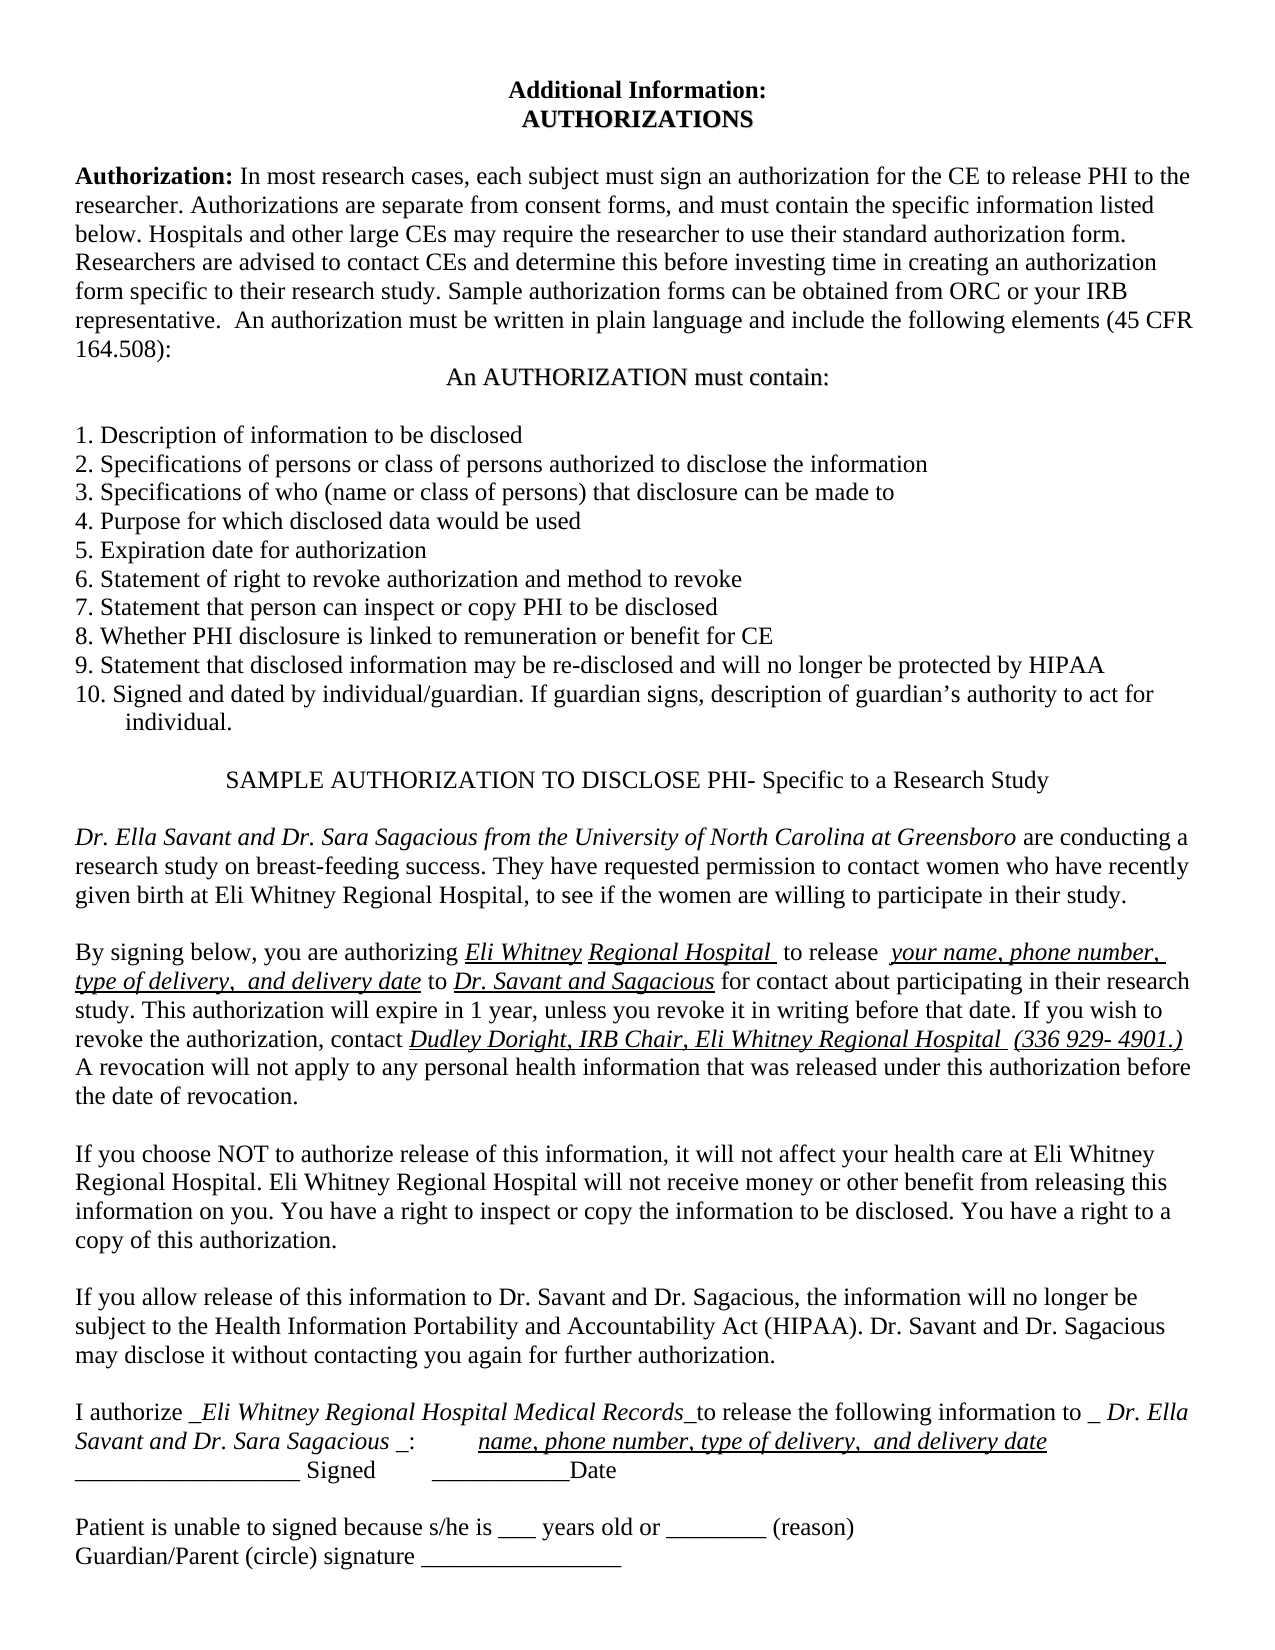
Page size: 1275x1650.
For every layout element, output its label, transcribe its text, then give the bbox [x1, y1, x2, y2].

text 9. Statement that disclosed information may be re-disclosed and will no longer be protected by HIPAA [75, 650, 1200, 679]
text Authorization: In most research cases, each subject must sign an authorization for the CE to release PHI to the researcher. Authorizations are separate from consent forms, and must contain the specific information listed below. Hospitals and other large CEs may require the researcher to use their standard authorization form. Researchers are advised to contact CEs and determine this before investing time in creating an authorization form specific to their research study. Sample authorization forms can be obtained from ORC or your IRB representative. An authorization must be written in plain language and include the following elements (45 CFR 164.508): [75, 161, 1200, 362]
text 7. Statement that person can inspect or copy PHI to be disclosed [75, 592, 1200, 621]
text 8. Whether PHI disclosure is linked to remuneration or benefit for CE [75, 621, 1200, 650]
text 2. Specifications of persons or class of persons authorized to disclose the information [75, 449, 1200, 477]
text 3. Specifications of who (name or class of persons) that disclosure can be made to [75, 477, 1200, 506]
text AUTHORIZATIONS [75, 104, 1200, 132]
text Dr. Ella Savant and Dr. Sara Sagacious from the University of North Carolina at Greensboro are conducting a research study on breast-feeding success. They have requested permission to contact women who have recently given birth at Eli Whitney Regional Hospital, to see if the women are willing to participate in their study. [75, 822, 1200, 909]
text 4. Purpose for which disclosed data would be used [75, 506, 1200, 535]
text 5. Expiration date for authorization [75, 535, 1200, 564]
text Patient is unable to signed because s/he is ___ years old or ________ (reason) [75, 1512, 1200, 1541]
text __________________ Signed ___________Date [75, 1455, 1200, 1484]
text 1. Description of information to be disclosed [75, 420, 1200, 449]
text Additional Information: [75, 75, 1200, 104]
text SAMPLE AUTHORIZATION TO DISCLOSE PHI- Specific to a Research Study [75, 765, 1200, 794]
subtitle An AUTHORIZATION must contain: [75, 362, 1200, 391]
text I authorize _Eli Whitney Regional Hospital Medical Records_to release the following information to _ Dr. Ella Savant and Dr. Sara Sagacious _: name, phone number, type of delivery, and delivery date [75, 1397, 1200, 1455]
text If you choose NOT to authorize release of this information, it will not affect your health care at Eli Whitney Regional Hospital. Eli Whitney Regional Hospital will not receive money or other benefit from releasing this information on you. You have a right to inspect or copy the information to be disclosed. You have a right to a copy of this authorization. [75, 1139, 1200, 1254]
text 10. Signed and dated by individual/guardian. If guardian signs, description of guardian’s authority to act for individual. [75, 679, 1200, 736]
text 6. Statement of right to revoke authorization and method to revoke [75, 564, 1200, 592]
text Guardian/Parent (circle) signature ________________ [75, 1541, 1200, 1570]
text By signing below, you are authorizing Eli Whitney Regional Hospital to release your name, phone number, type of delivery, and delivery date to Dr. Savant and Sagacious for contact about participating in their research study. This authorization will expire in 1 year, unless you revoke it in writing before that date. If you wish to revoke the authorization, contact Dudley Doright, IRB Chair, Eli Whitney Regional Hospital (336 929- 4901.) A revocation will not apply to any personal health information that was released under this authorization before the date of revocation. [75, 937, 1200, 1110]
text If you allow release of this information to Dr. Savant and Dr. Sagacious, the information will no longer be subject to the Health Information Portability and Accountability Act (HIPAA). Dr. Savant and Dr. Sagacious may disclose it without contacting you again for further authorization. [75, 1282, 1200, 1369]
